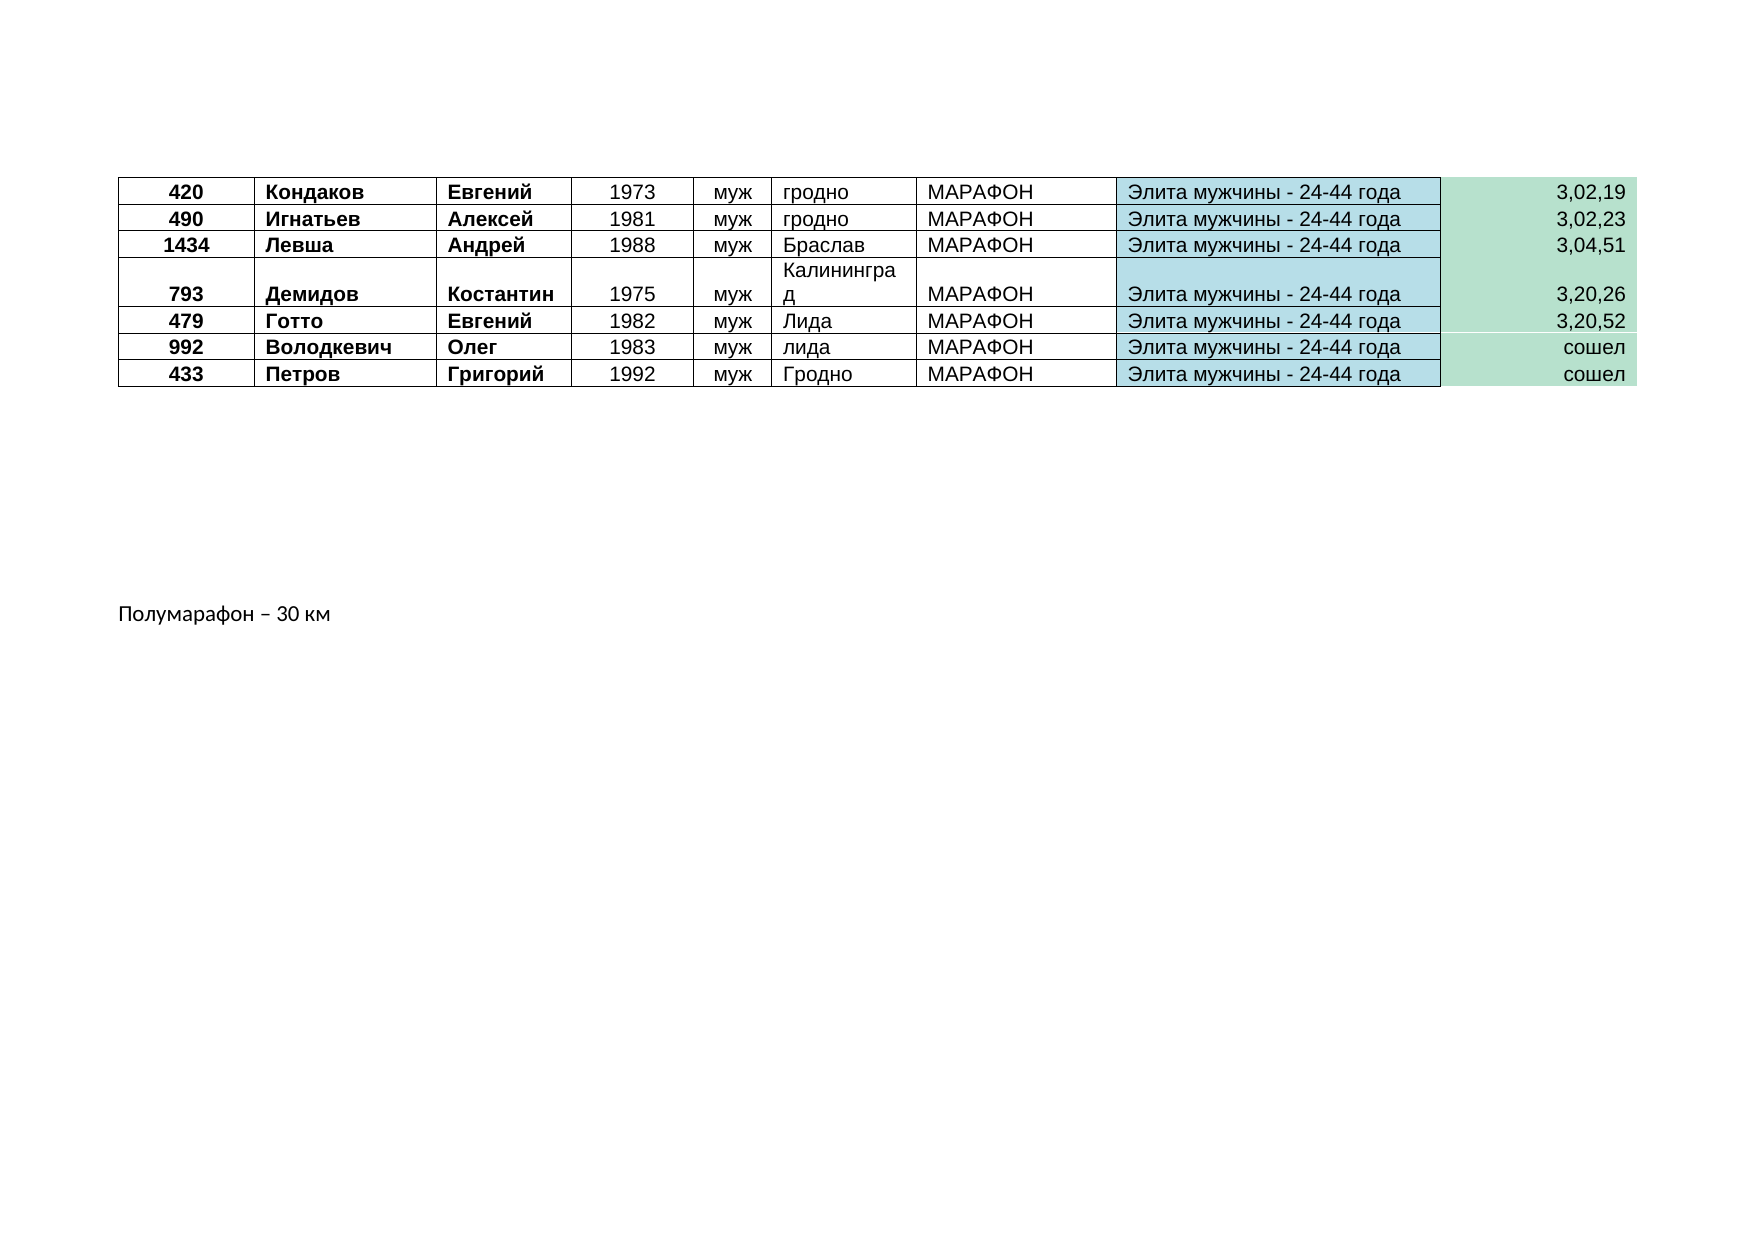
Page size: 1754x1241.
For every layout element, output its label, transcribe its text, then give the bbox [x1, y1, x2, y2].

table_cell Элита мужчины - 24-44 года [1117, 258, 1440, 306]
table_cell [1117, 178, 1440, 204]
table_cell муж [694, 258, 771, 306]
table_cell Элита мужчины - 24-44 года [1117, 360, 1440, 386]
table_cell 3,02,19 [1441, 177, 1637, 204]
table_cell Элита мужчины - 24-44 года [1117, 334, 1440, 359]
table_cell Игнатьев [255, 205, 436, 230]
table_cell Готто [255, 307, 436, 332]
table_cell 1981 [572, 205, 693, 230]
table_cell 1973 [572, 178, 693, 204]
table_cell 3,20,26 [1441, 257, 1637, 306]
table_cell 420 [119, 178, 254, 204]
table_cell гродно [772, 205, 916, 230]
table_cell муж [694, 360, 771, 386]
table_cell Володкевич [255, 334, 436, 359]
table_cell Элита мужчины - 24-44 года [1117, 205, 1440, 230]
table_cell Лида [772, 307, 916, 332]
table_cell 3,02,23 [1441, 204, 1637, 230]
table_cell МАРАФОН [917, 334, 1116, 359]
table_cell Алексей [437, 205, 571, 230]
table_cell Кондаков [255, 178, 436, 204]
table_cell 1983 [572, 334, 693, 359]
table_cell Григорий [437, 360, 571, 386]
table_cell 433 [119, 360, 254, 386]
table_cell 1975 [572, 258, 693, 306]
table_cell сошел [1441, 333, 1637, 359]
table_cell Петров [255, 360, 436, 386]
table_cell Демидов [255, 258, 436, 306]
table_cell МАРАФОН [917, 205, 1116, 230]
table_cell муж [694, 205, 771, 230]
table_cell сошел [1441, 359, 1637, 386]
table_cell МАРАФОН [917, 307, 1116, 332]
table_cell 1988 [572, 231, 693, 257]
table_cell Андрей [437, 231, 571, 257]
text Полумарафон – 30 км [118, 599, 1636, 627]
table_cell 3,20,52 [1441, 306, 1637, 332]
table_cell 992 [119, 334, 254, 359]
table_cell МАРАФОН [917, 178, 1116, 204]
table_cell 490 [119, 205, 254, 230]
table_cell муж [694, 178, 771, 204]
table_cell Браслав [772, 231, 916, 257]
table_cell 1434 [119, 231, 254, 257]
table_cell 1982 [572, 307, 693, 332]
table_cell Элита мужчины - 24-44 года [1117, 231, 1440, 257]
table_cell Элита мужчины - 24-44 года [1117, 307, 1440, 332]
table_cell муж [694, 231, 771, 257]
table_cell гродно [772, 178, 916, 204]
table_cell Евгений [437, 178, 571, 204]
table_cell 1992 [572, 360, 693, 386]
table_cell Олег [437, 334, 571, 359]
table_cell муж [694, 307, 771, 332]
table_cell муж [694, 334, 771, 359]
table_cell МАРАФОН [917, 258, 1116, 306]
table_cell 479 [119, 307, 254, 332]
table_cell 3,04,51 [1441, 230, 1637, 257]
table_cell Костантин [437, 258, 571, 306]
table_cell МАРАФОН [917, 231, 1116, 257]
table_cell Евгений [437, 307, 571, 332]
table_cell МАРАФОН [917, 360, 1116, 386]
table_cell Гродно [772, 360, 916, 386]
table_cell лида [772, 334, 916, 359]
table_cell Левша [255, 231, 436, 257]
table_cell 793 [119, 258, 254, 306]
table_cell Калининград [772, 258, 916, 306]
